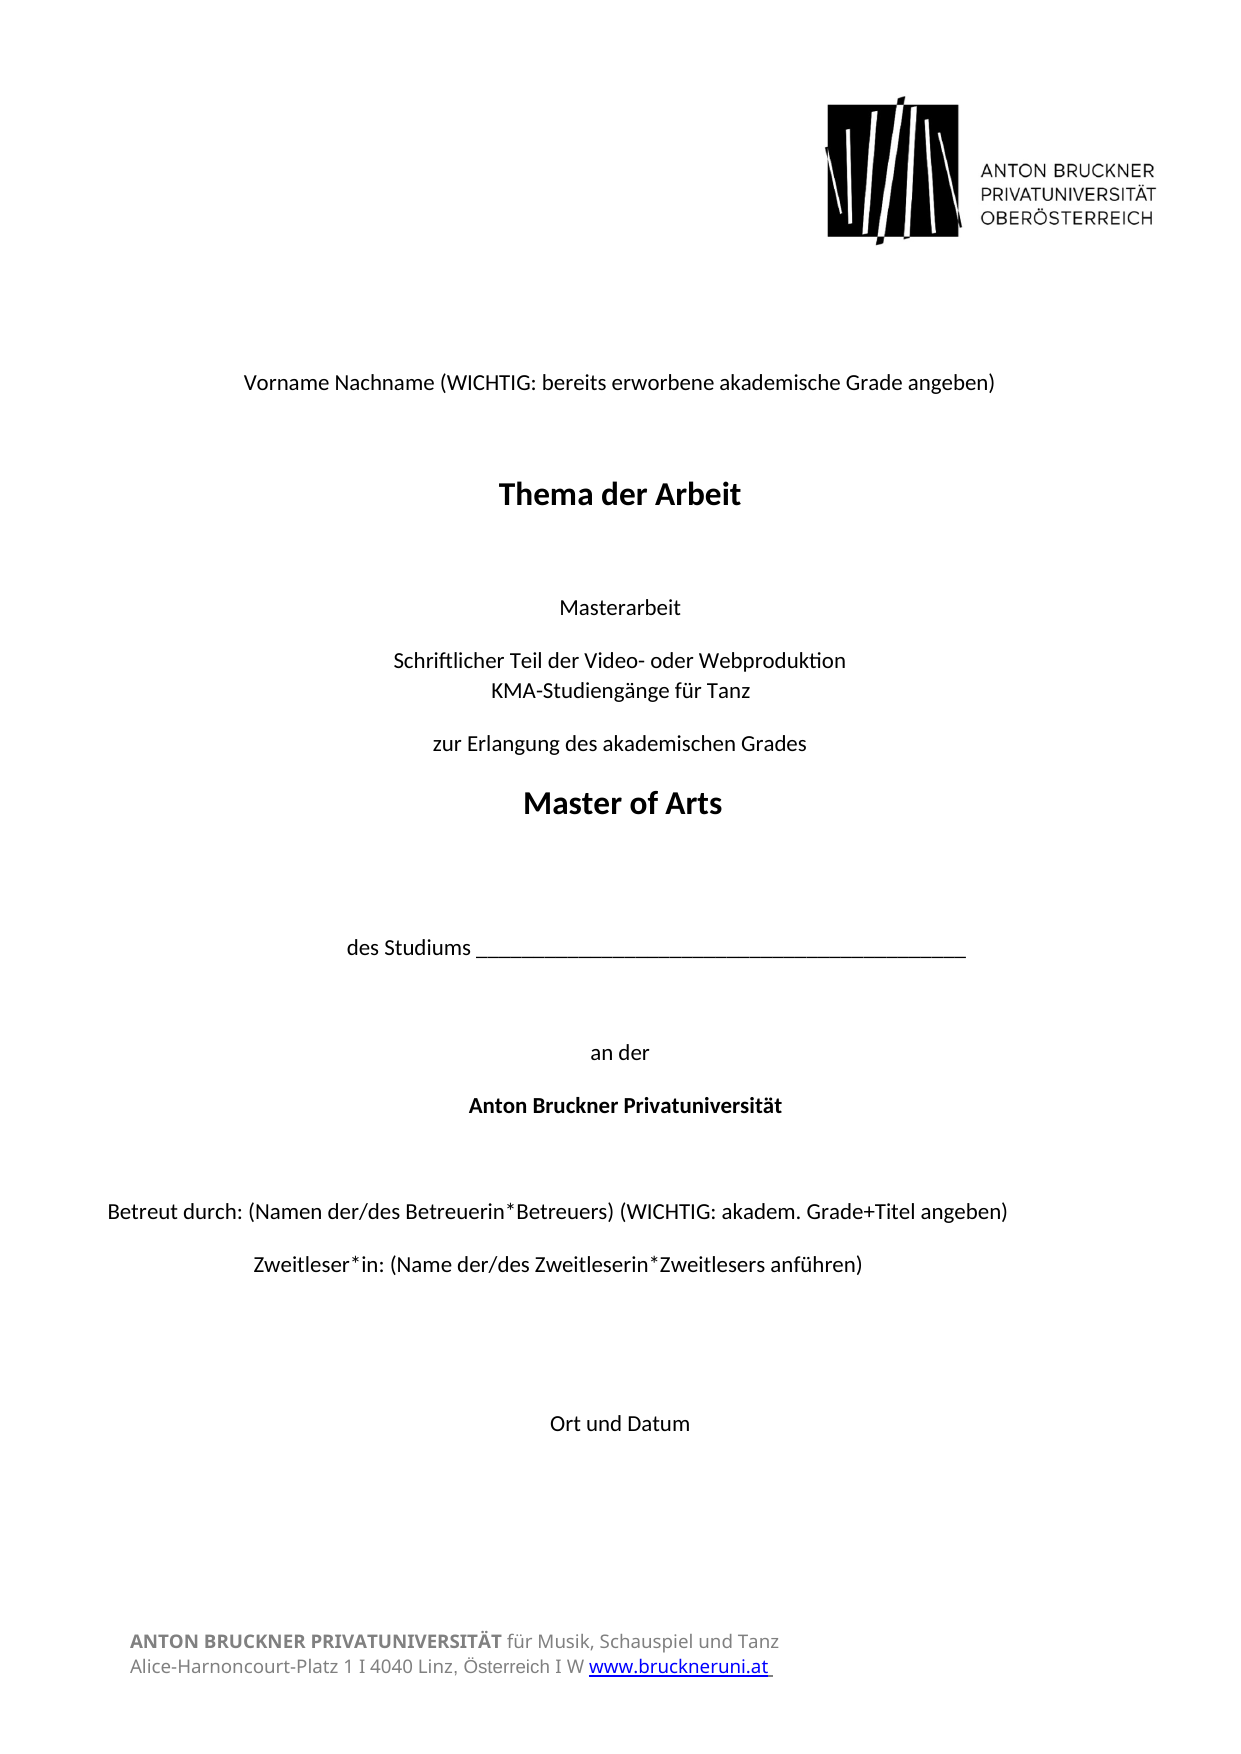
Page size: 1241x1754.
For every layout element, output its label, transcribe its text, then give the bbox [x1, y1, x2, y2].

text Thema der Arbeit [75, 473, 1165, 514]
text Zweitleser*in: (Name der/des Zweitleserin*Zweitlesers anführen) [71, 1250, 1046, 1278]
text Masterarbeit [75, 593, 1165, 621]
text zur Erlangung des akademischen Grades [75, 729, 1165, 757]
picture [780, 58, 1199, 284]
text Master of Arts [80, 782, 1166, 823]
text Vorname Nachname (WICHTIG: bereits erworbene akademische Grade angeben) [75, 368, 1165, 396]
text Betreut durch: (Namen der/des Betreuerin*Betreuers) (WICHTIG: akadem. Grade+Titel angeben) [71, 1197, 1046, 1225]
text Schriftlicher Teil der Video- oder Webproduktion KMA-Studiengänge für Tanz [75, 646, 1165, 704]
text Anton Bruckner Privatuniversität [80, 1091, 1166, 1119]
text des Studiums ___________________________________________ [347, 933, 1166, 961]
text Ort und Datum [75, 1409, 1166, 1437]
text an der [75, 1038, 1165, 1066]
